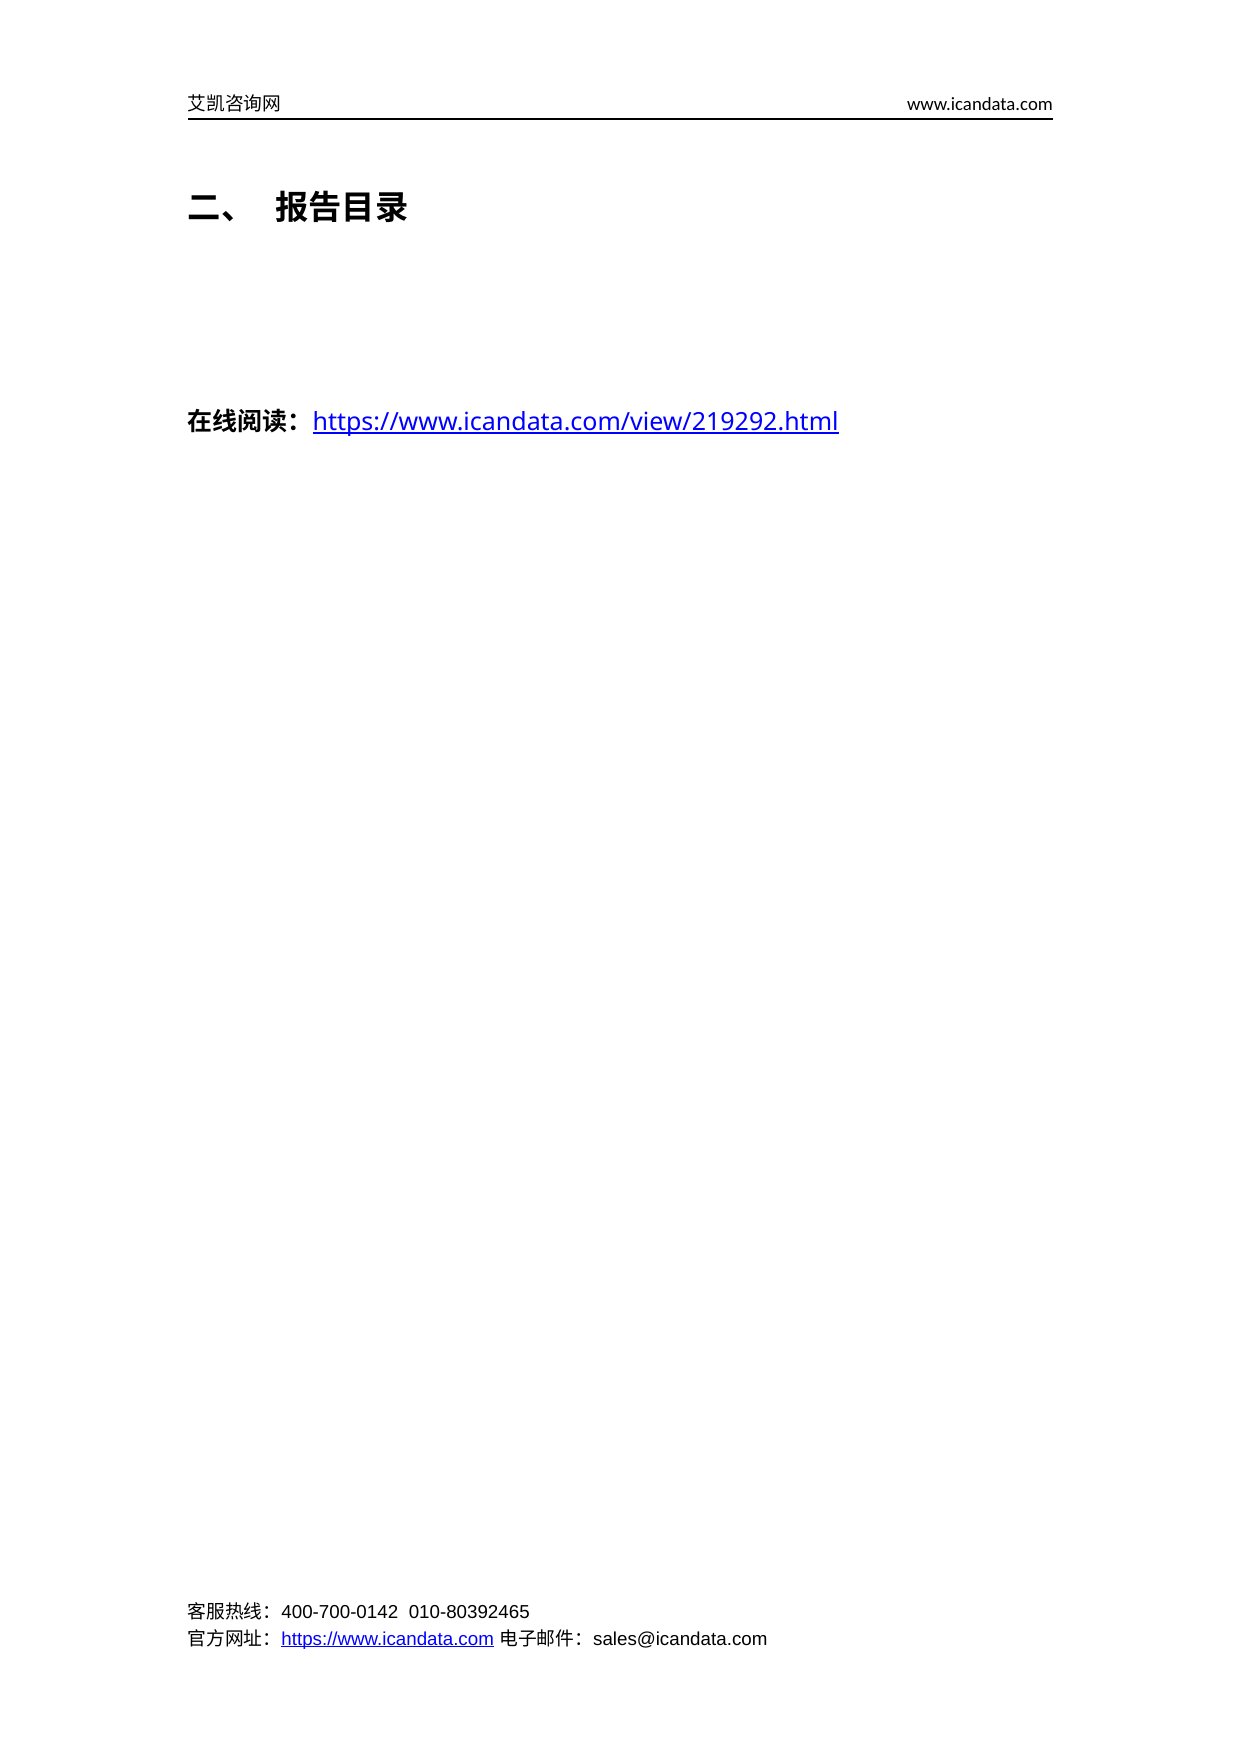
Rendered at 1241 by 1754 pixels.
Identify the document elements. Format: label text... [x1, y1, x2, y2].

text 在线阅读：https://www.icandata.com/view/219292.html [187, 387, 1053, 452]
subtitle 报告目录 [187, 172, 1053, 237]
